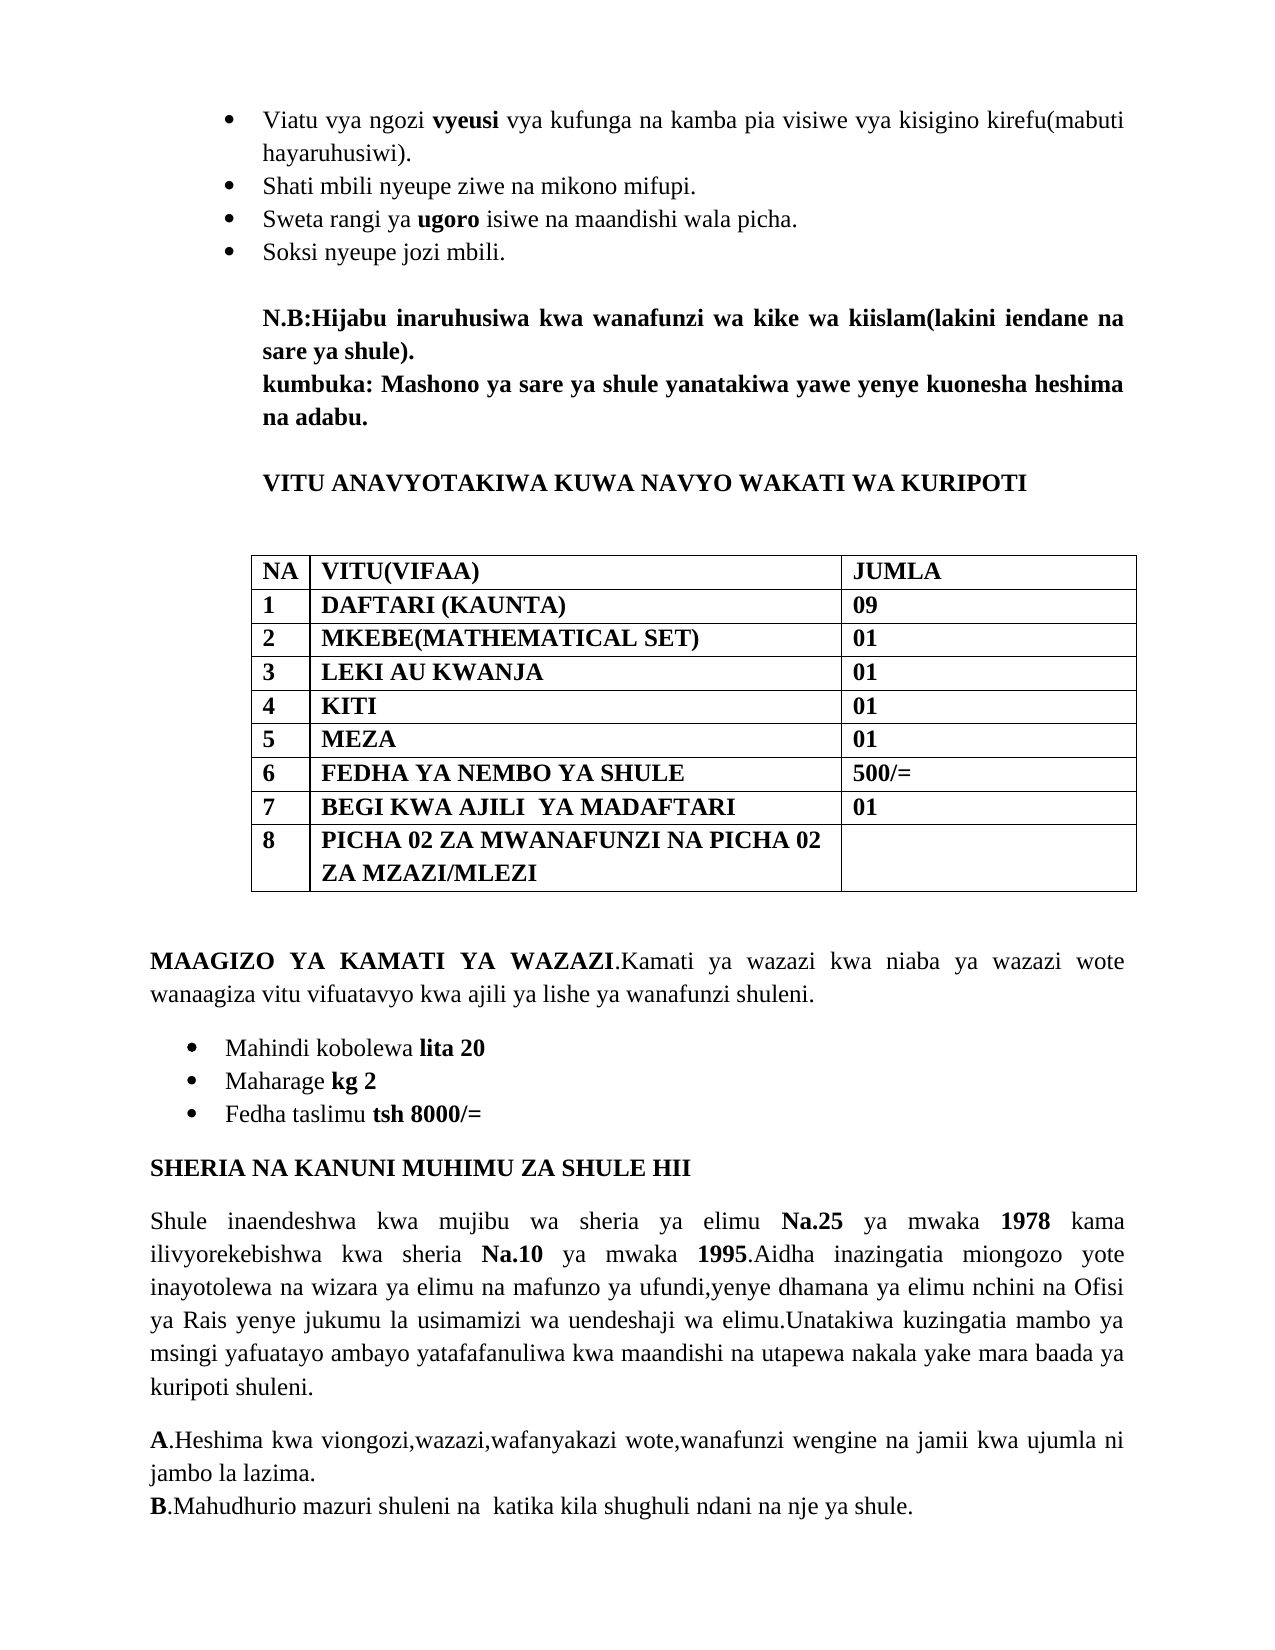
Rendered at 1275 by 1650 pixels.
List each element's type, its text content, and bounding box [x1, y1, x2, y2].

table_header JUMLA [842, 556, 1136, 589]
table_cell 01 [842, 624, 1136, 656]
table_cell BEGI KWA AJILI YA MADAFTARI [311, 792, 841, 824]
text MAAGIZO YA KAMATI YA WAZAZI.Kamati ya wazazi kwa niaba ya wazazi wote wanaagiza vitu vifuatavyo kwa ajili ya lishe ya wanafunzi shuleni. [150, 946, 1125, 1008]
table_cell 1 [252, 590, 309, 622]
table_cell 8 [252, 825, 309, 891]
text A.Heshima kwa viongozi,wazazi,wafanyakazi wote,wanafunzi wengine na jamii kwa ujumla ni jambo la lazima. [150, 1425, 1125, 1487]
table_cell 7 [252, 792, 309, 824]
list Shati mbili nyeupe ziwe na mikono mifupi. [225, 171, 1125, 200]
table_cell 4 [252, 691, 309, 723]
table_cell MKEBE(MATHEMATICAL SET) [311, 624, 841, 656]
table_cell PICHA 02 ZA MWANAFUNZI NA PICHA 02 ZA MZAZI/MLEZI [311, 825, 841, 891]
table_cell 2 [252, 624, 309, 656]
text B.Mahudhurio mazuri shuleni na katika kila shughuli ndani na nje ya shule. [150, 1491, 1125, 1520]
list kumbuka: Mashono ya sare ya shule yanatakiwa yawe yenye kuonesha heshima na adabu. [262, 369, 1125, 431]
list Sweta rangi ya ugoro isiwe na maandishi wala picha. [225, 204, 1125, 233]
list Viatu vya ngozi vyeusi vya kufunga na kamba pia visiwe vya kisigino kirefu(mabuti hayaruhusiwi). [225, 105, 1125, 167]
table_header VITU(VIFAA) [311, 556, 841, 589]
table_cell 01 [842, 657, 1136, 690]
list Soksi nyeupe jozi mbili. [225, 237, 1125, 266]
table_cell [842, 825, 1136, 891]
table_cell LEKI AU KWANJA [311, 657, 841, 690]
table_cell 5 [252, 724, 309, 757]
list Mahindi kobolewa lita 20 [187, 1033, 1125, 1061]
table_cell 01 [842, 724, 1136, 757]
text SHERIA NA KANUNI MUHIMU ZA SHULE HII [150, 1153, 1125, 1181]
list Fedha taslimu tsh 8000/= [187, 1099, 1125, 1127]
table_cell MEZA [311, 724, 841, 757]
table_cell KITI [311, 691, 841, 723]
table_cell 09 [842, 590, 1136, 622]
table_cell 500/= [842, 758, 1136, 791]
table_cell FEDHA YA NEMBO YA SHULE [311, 758, 841, 791]
table_cell 6 [252, 758, 309, 791]
list VITU ANAVYOTAKIWA KUWA NAVYO WAKATI WA KURIPOTI [262, 468, 1125, 497]
list N.B:Hijabu inaruhusiwa kwa wanafunzi wa kike wa kiislam(lakini iendane na sare ya shule). [262, 303, 1125, 365]
table_header NA [252, 556, 309, 589]
table_cell 3 [252, 657, 309, 690]
table_cell DAFTARI (KAUNTA) [311, 590, 841, 622]
table_cell 01 [842, 792, 1136, 824]
list Maharage kg 2 [187, 1066, 1125, 1094]
text Shule inaendeshwa kwa mujibu wa sheria ya elimu Na.25 ya mwaka 1978 kama ilivyorekebishwa kwa sheria Na.10 ya mwaka 1995.Aidha inazingatia miongozo yote inayotolewa na wizara ya elimu na mafunzo ya ufundi,yenye dhamana ya elimu nchini na Ofisi ya Rais yenye jukumu la usimamizi wa uendeshaji wa elimu.Unatakiwa kuzingatia mambo ya msingi yafuatayo ambayo yatafafanuliwa kwa maandishi na utapewa nakala yake mara baada ya kuripoti shuleni. [150, 1206, 1125, 1400]
table_cell 01 [842, 691, 1136, 723]
